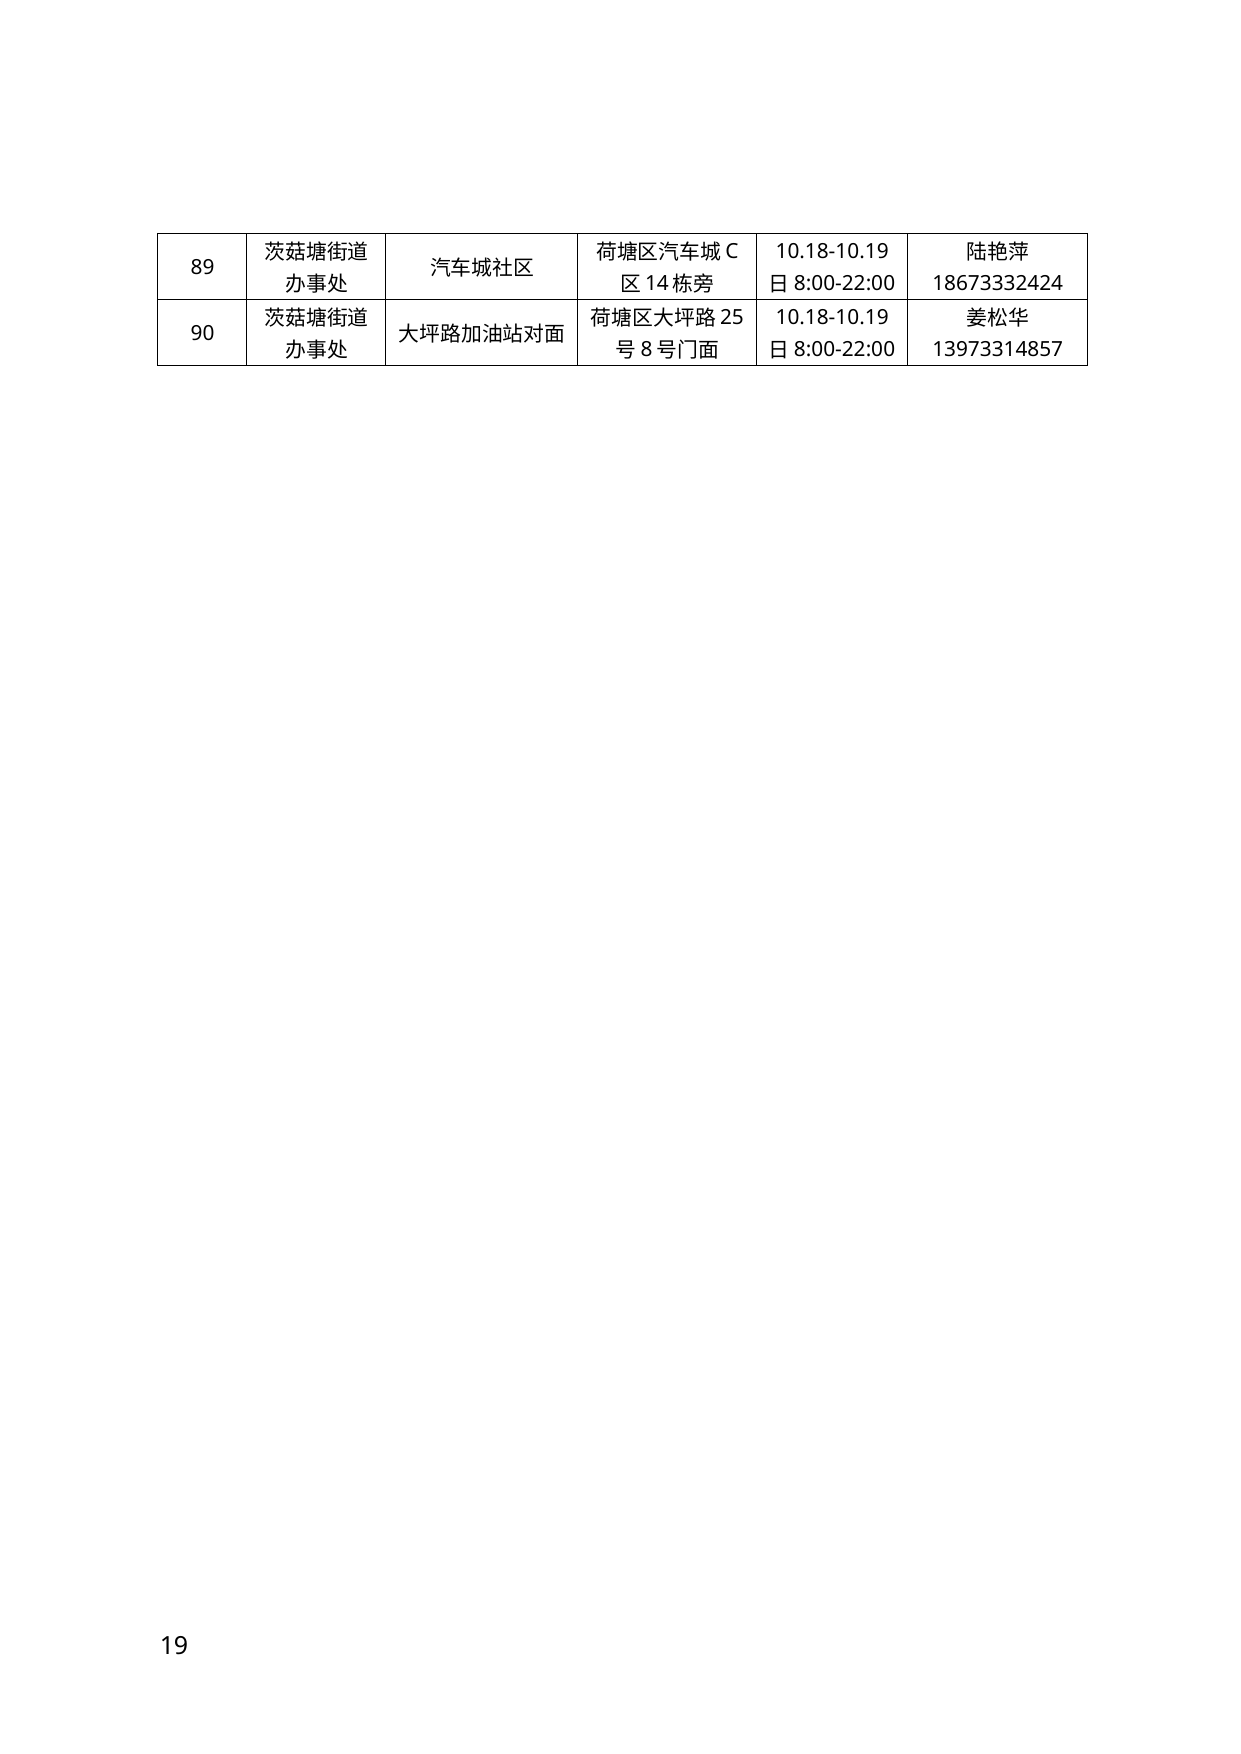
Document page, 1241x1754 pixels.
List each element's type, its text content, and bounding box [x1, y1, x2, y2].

table_cell 汽车城社区 [386, 234, 577, 299]
table_cell 89 [158, 234, 246, 299]
table_cell 陆艳萍18673332424 [908, 234, 1087, 299]
table_cell 10.18-10.19日8:00-22:00 [757, 300, 907, 365]
table_cell 90 [158, 300, 246, 365]
table_cell 茨菇塘街道办事处 [247, 234, 385, 299]
table_cell 姜松华13973314857 [908, 300, 1087, 365]
table_cell 荷塘区汽车城C区14栋旁 [578, 234, 756, 299]
table_cell 茨菇塘街道办事处 [247, 300, 385, 365]
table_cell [757, 234, 907, 299]
table_cell 荷塘区大坪路25号8号门面 [578, 300, 756, 365]
table_cell 大坪路加油站对面 [386, 300, 577, 365]
